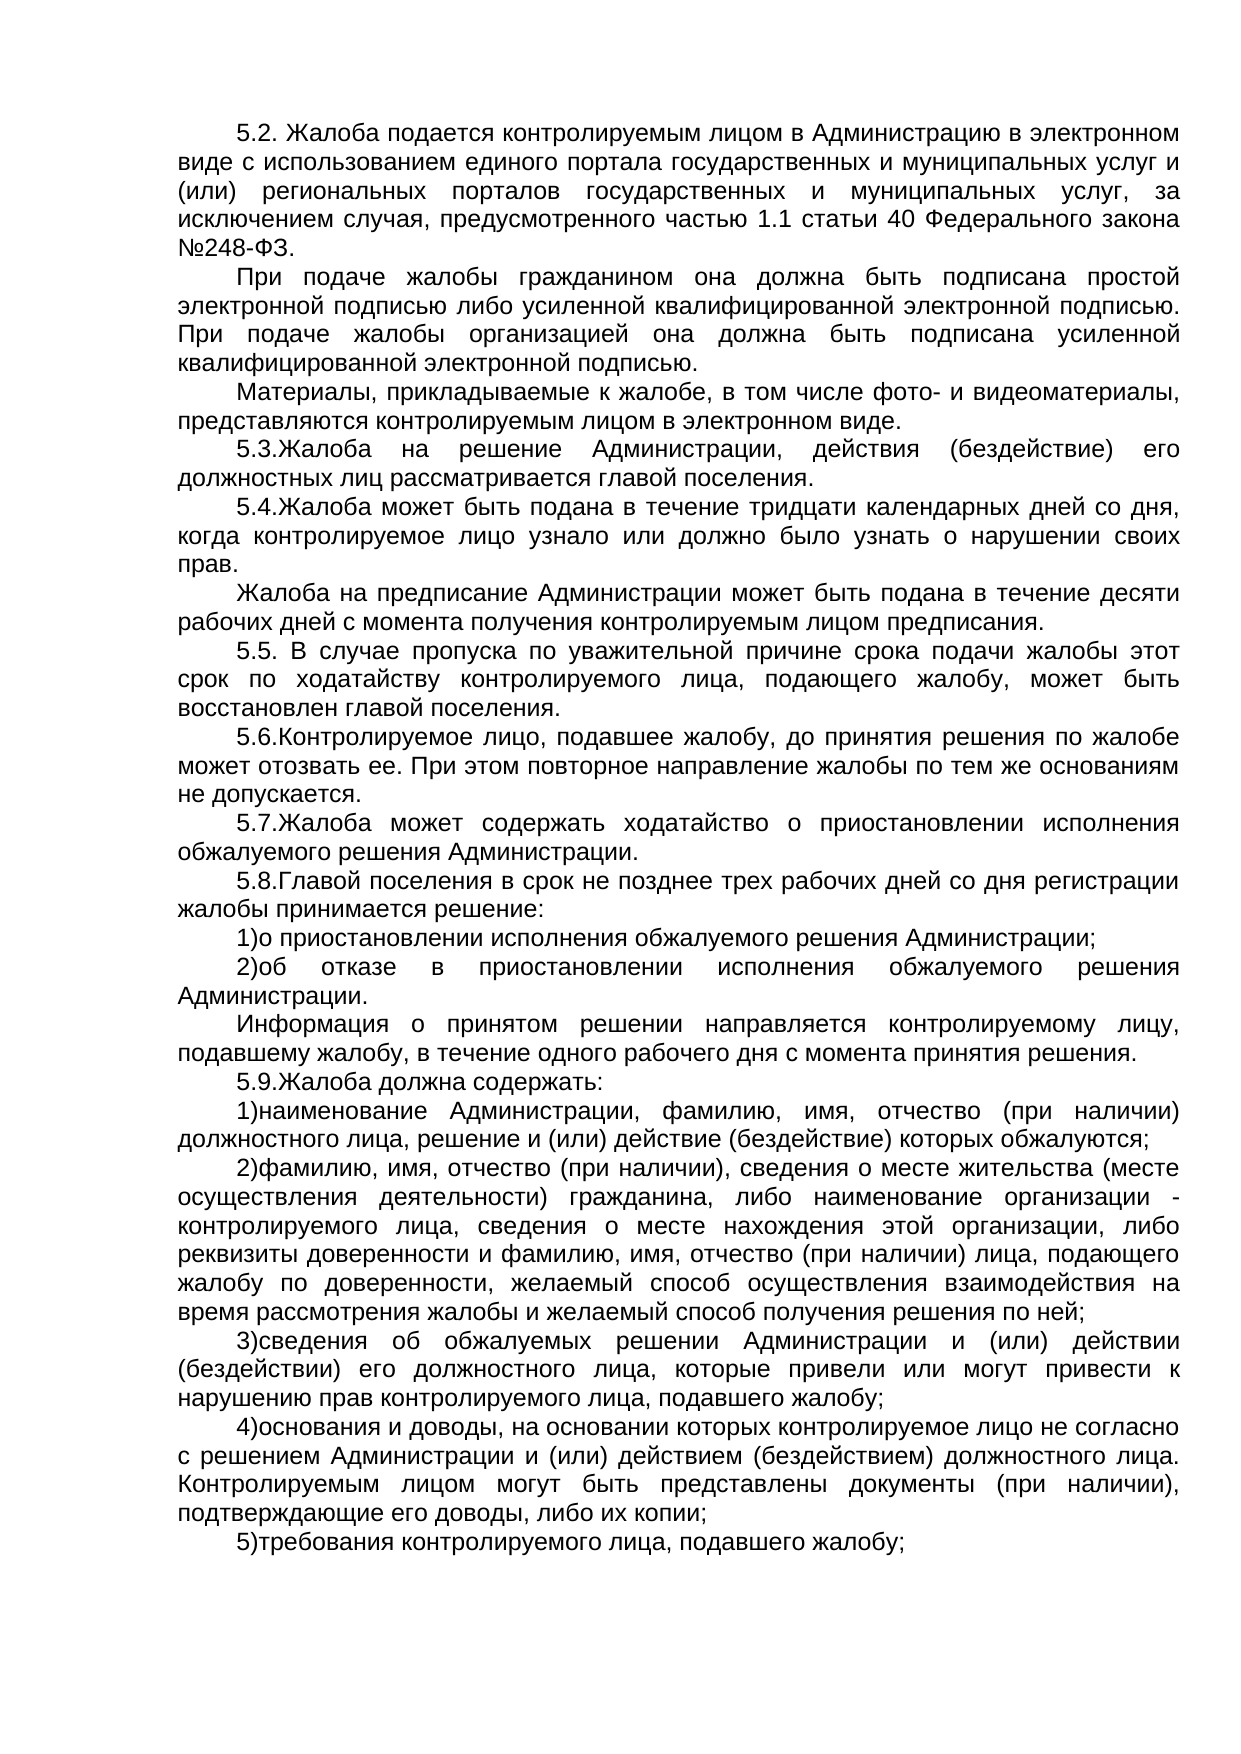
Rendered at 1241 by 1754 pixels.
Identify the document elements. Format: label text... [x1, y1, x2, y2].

text 5.5. В случае пропуска по уважительной причине срока подачи жалобы этот срок по ходатайству контролируемого лица, подающего жалобу, может быть восстановлен главой поселения. [177, 636, 1181, 722]
text Жалоба на предписание Администрации может быть подана в течение десяти рабочих дней с момента получения контролируемым лицом предписания. [177, 578, 1181, 636]
text При подаче жалобы гражданином она должна быть подписана простой электронной подписью либо усиленной квалифицированной электронной подписью. При подаче жалобы организацией она должна быть подписана усиленной квалифицированной электронной подписью. [177, 262, 1181, 377]
text 5)требования контролируемого лица, подавшего жалобу; [177, 1527, 1181, 1556]
text Материалы, прикладываемые к жалобе, в том числе фото- и видеоматериалы, представляются контролируемым лицом в электронном виде. [177, 377, 1181, 434]
text 5.8.Главой поселения в срок не позднее трех рабочих дней со дня регистрации жалобы принимается решение: [177, 866, 1181, 923]
text 2)об отказе в приостановлении исполнения обжалуемого решения Администрации. [177, 952, 1181, 1009]
text 5.6.Контролируемое лицо, подавшее жалобу, до принятия решения по жалобе может отозвать ее. При этом повторное направление жалобы по тем же основаниям не допускается. [177, 722, 1181, 808]
text 5.2. Жалоба подается контролируемым лицом в Администрацию в электронном виде с использованием единого портала государственных и муниципальных услуг и (или) региональных порталов государственных и муниципальных услуг, за исключением случая, предусмотренного частью 1.1 статьи 40 Федерального закона №248-ФЗ. [177, 118, 1181, 262]
text 1)наименование Администрации, фамилию, имя, отчество (при наличии) должностного лица, решение и (или) действие (бездействие) которых обжалуются; [177, 1096, 1181, 1153]
text 5.9.Жалоба должна содержать: [177, 1067, 1181, 1096]
text 1)о приостановлении исполнения обжалуемого решения Администрации; [177, 923, 1181, 952]
text 5.3.Жалоба на решение Администрации, действия (бездействие) его должностных лиц рассматривается главой поселения. [177, 434, 1181, 492]
text 2)фамилию, имя, отчество (при наличии), сведения о месте жительства (месте осуществления деятельности) гражданина, либо наименование организации - контролируемого лица, сведения о месте нахождения этой организации, либо реквизиты доверенности и фамилию, имя, отчество (при наличии) лица, подающего жалобу по доверенности, желаемый способ осуществления взаимодействия на время рассмотрения жалобы и желаемый способ получения решения по ней; [177, 1153, 1181, 1326]
text 5.7.Жалоба может содержать ходатайство о приостановлении исполнения обжалуемого решения Администрации. [177, 808, 1181, 866]
text 4)основания и доводы, на основании которых контролируемое лицо не согласно с решением Администрации и (или) действием (бездействием) должностного лица. Контролируемым лицом могут быть представлены документы (при наличии), подтверждающие его доводы, либо их копии; [177, 1412, 1181, 1527]
text 5.4.Жалоба может быть подана в течение тридцати календарных дней со дня, когда контролируемое лицо узнало или должно было узнать о нарушении своих прав. [177, 492, 1181, 578]
text Информация о принятом решении направляется контролируемому лицу, подавшему жалобу, в течение одного рабочего дня с момента принятия решения. [177, 1009, 1181, 1067]
text 3)сведения об обжалуемых решении Администрации и (или) действии (бездействии) его должностного лица, которые привели или могут привести к нарушению прав контролируемого лица, подавшего жалобу; [177, 1326, 1181, 1412]
